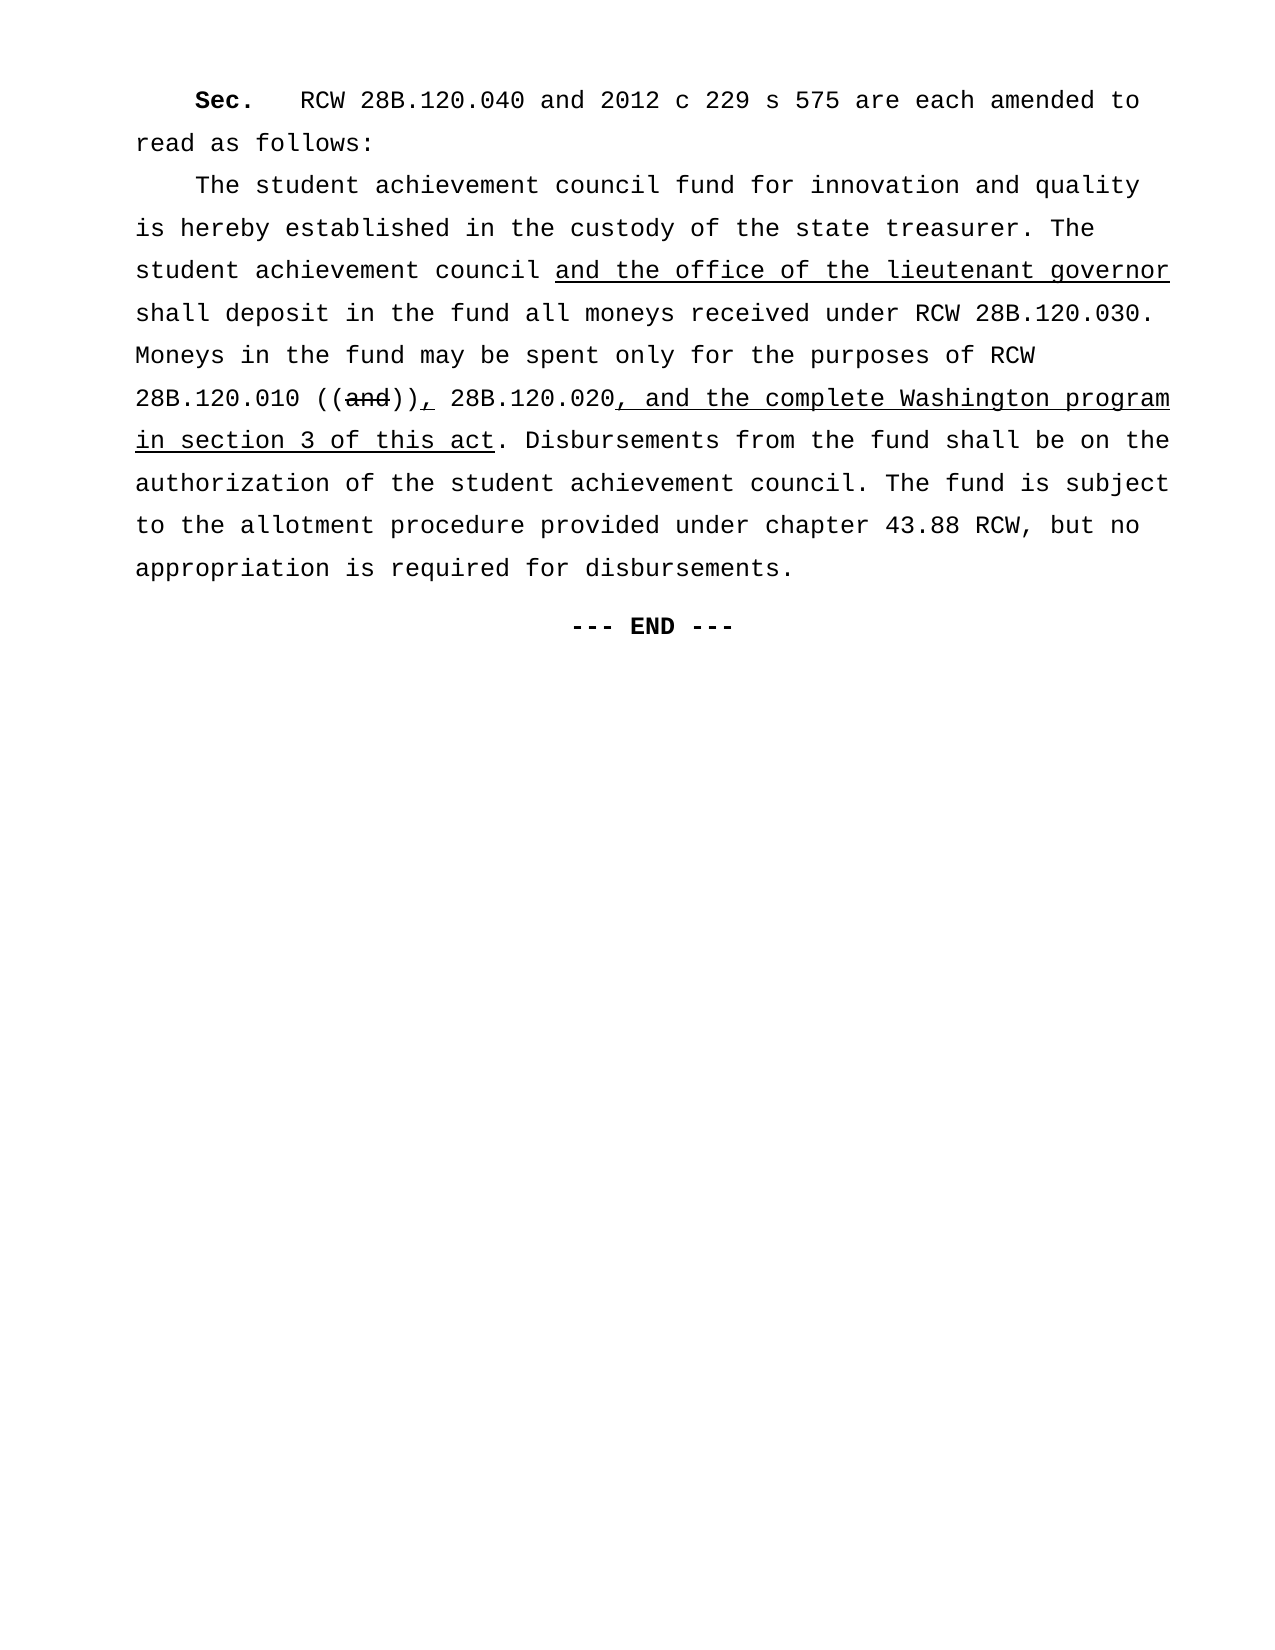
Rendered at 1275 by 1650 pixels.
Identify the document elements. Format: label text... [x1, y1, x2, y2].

text --- END --- [135, 613, 1170, 642]
text Sec. RCW 28B.120.040 and 2012 c 229 s 575 are each amended to read as follows: [135, 75, 1170, 160]
text The student achievement council fund for innovation and quality is hereby established in the custody of the state treasurer. The student achievement council and the office of the lieutenant governor shall deposit in the fund all moneys received under RCW 28B.120.030. Moneys in the fund may be spent only for the purposes of RCW 28B.120.010 ((and)), 28B.120.020, and the complete Washington program in section 3 of this act. Disbursements from the fund shall be on the authorization of the student achievement council. The fund is subject to the allotment procedure provided under chapter 43.88 RCW, but no appropriation is required for disbursements. [135, 160, 1170, 585]
